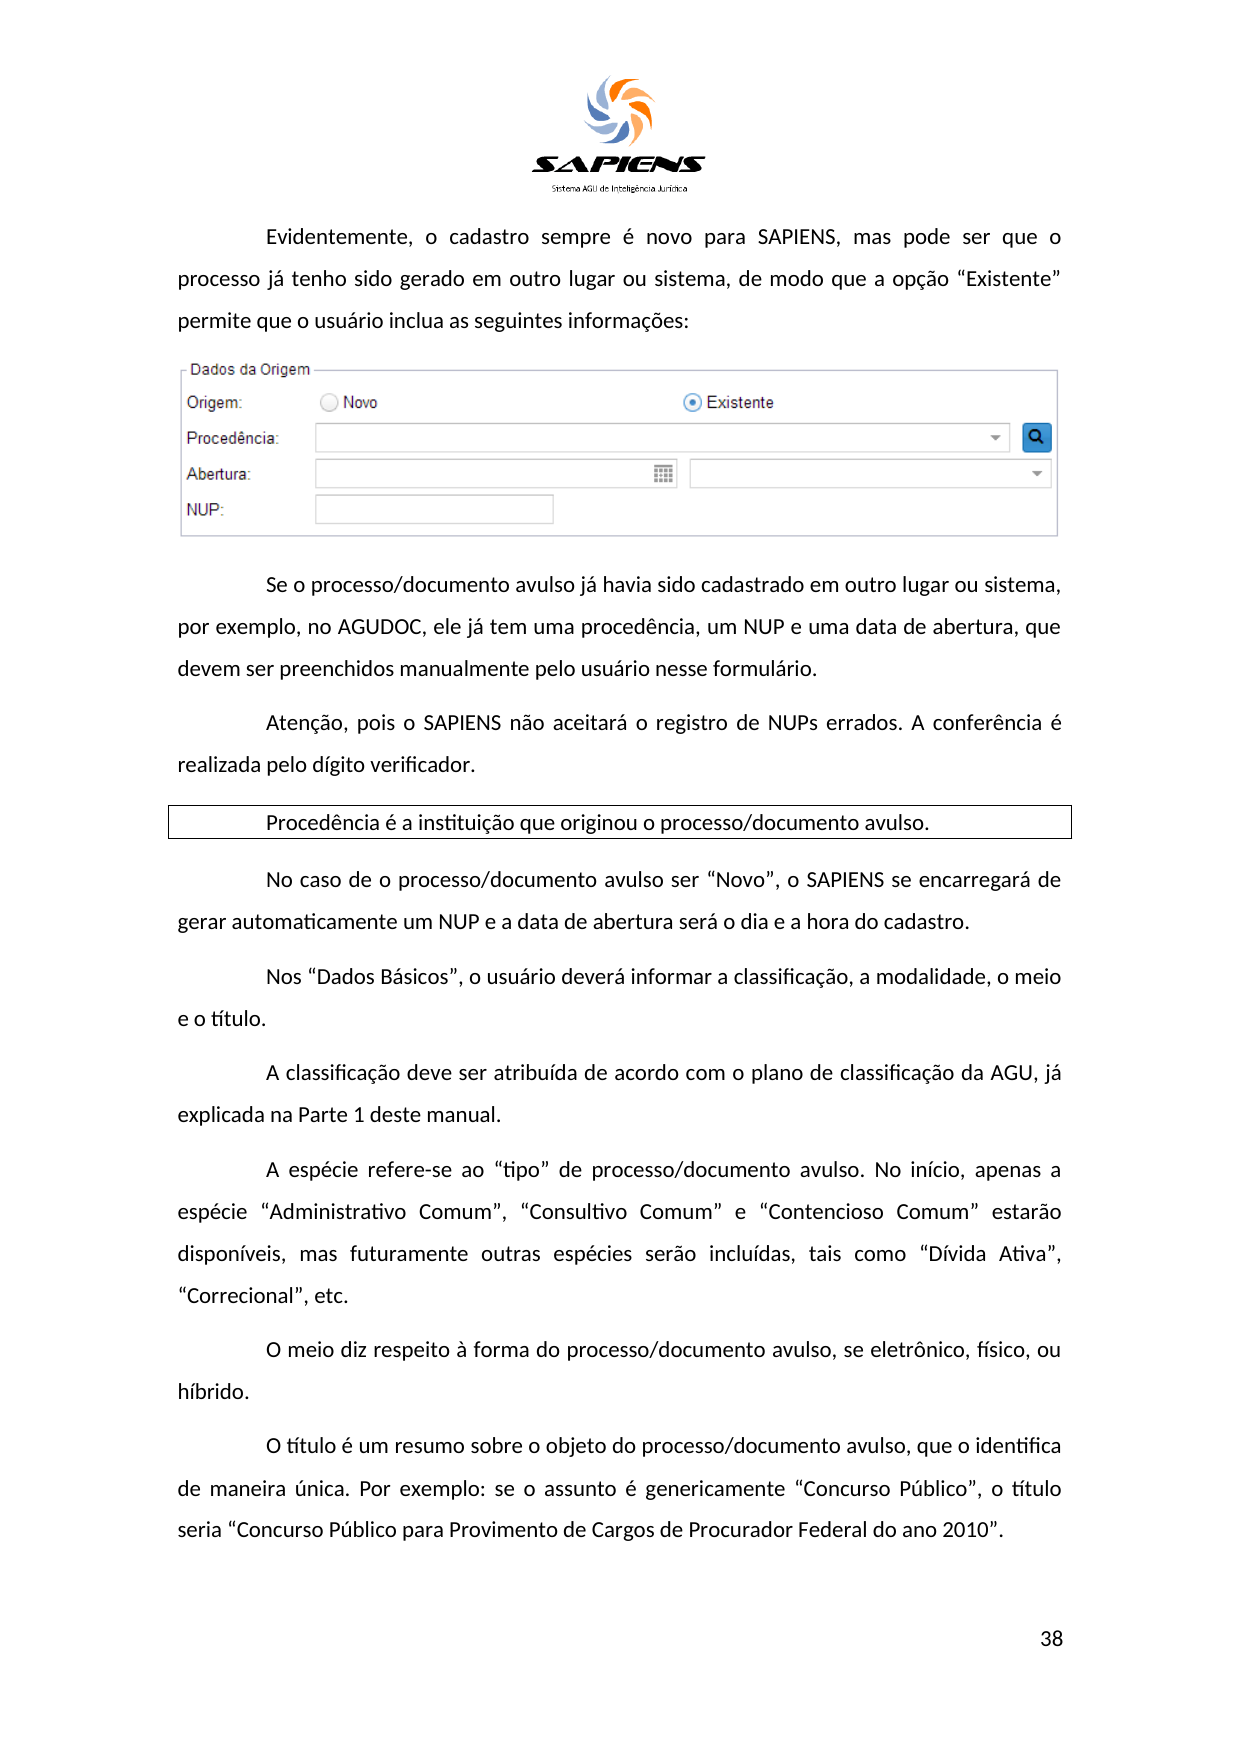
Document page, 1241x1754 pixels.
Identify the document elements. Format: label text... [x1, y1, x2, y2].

text O título é um resumo sobre o objeto do processo/documento avulso, que o identifica de maneira única. Por exemplo: se o assunto é genericamente “Concurso Público”, o título seria “Concurso Público para Provimento de Cargos de Procurador Federal do ano 2010”. [177, 1432, 1063, 1544]
text O meio diz respeito à forma do processo/documento avulso, se eletrônico, físico, ou híbrido. [177, 1335, 1063, 1405]
picture [529, 73, 711, 194]
text Atenção, pois o SAPIENS não aceitará o registro de NUPs errados. A conferência é realizada pelo dígito verificador. [177, 708, 1063, 778]
text Evidentemente, o cadastro sempre é novo para SAPIENS, mas pode ser que o processo já tenho sido gerado em outro lugar ou sistema, de modo que a opção “Existente” permite que o usuário inclua as seguintes informações: [177, 222, 1063, 334]
text No caso de o processo/documento avulso ser “Novo”, o SAPIENS se encarregará de gerar automaticamente um NUP e a data de abertura será o dia e a hora do cadastro. [177, 865, 1063, 935]
text A classificação deve ser atribuída de acordo com o plano de classificação da AGU, já explicada na Parte 1 deste manual. [177, 1058, 1063, 1128]
text Nos “Dados Básicos”, o usuário deverá informar a classificação, a modalidade, o meio e o título. [177, 962, 1063, 1032]
text Procedência é a instituição que originou o processo/documento avulso. [169, 806, 1071, 838]
text Se o processo/documento avulso já havia sido cadastrado em outro lugar ou sistema, por exemplo, no AGUDOC, ele já tem uma procedência, um NUP e uma data de abertura, que devem ser preenchidos manualmente pelo usuário nesse formulário. [177, 570, 1063, 682]
picture [177, 360, 1063, 544]
text A espécie refere-se ao “tipo” de processo/documento avulso. No início, apenas a espécie “Administrativo Comum”, “Consultivo Comum” e “Contencioso Comum” estarão disponíveis, mas futuramente outras espécies serão incluídas, tais como “Dívida Ativa”, “Correcional”, etc. [177, 1155, 1063, 1309]
